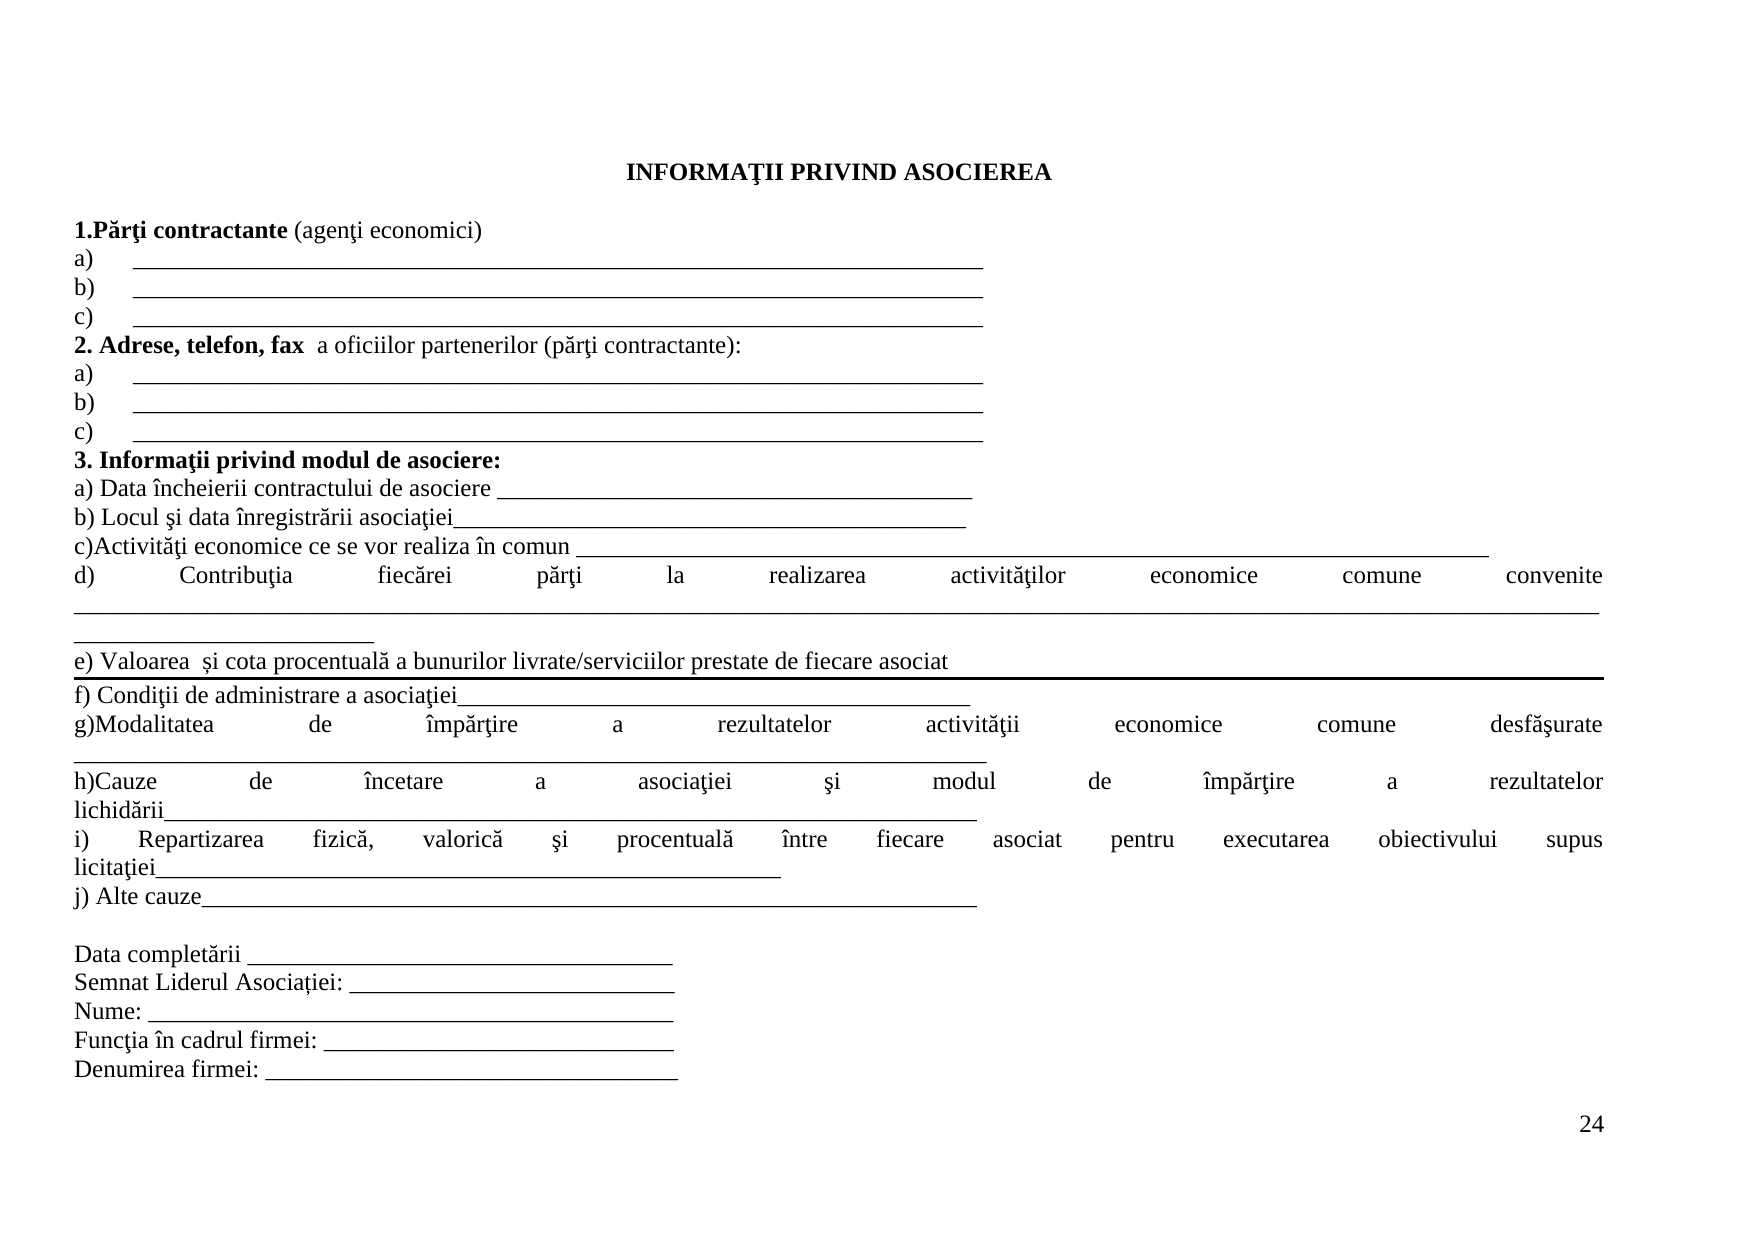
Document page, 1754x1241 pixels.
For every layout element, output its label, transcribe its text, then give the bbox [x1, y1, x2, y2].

list ____________________________________________________________________ [74, 301, 1604, 330]
text e) Valoarea și cota procentuală a bunurilor livrate/serviciilor prestate de fiecare asociat [74, 646, 1604, 677]
text Data completării __________________________________ [74, 939, 1604, 967]
text b) Locul şi data înregistrării asociaţiei_________________________________________ [74, 502, 1604, 531]
text j) Alte cauze______________________________________________________________ [74, 881, 1604, 910]
text f) Condiţii de administrare a asociaţiei_________________________________________ [74, 680, 1604, 709]
text h)Cauze de încetare a asociaţiei şi modul de împărţire a rezultatelor lichidării_________________________________________________________________ [74, 766, 1604, 824]
text 3. Informaţii privind modul de asociere: [74, 445, 1604, 473]
list ____________________________________________________________________ [74, 387, 1604, 416]
list ____________________________________________________________________ [74, 243, 1604, 272]
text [74, 996, 1604, 1025]
text i) Repartizarea fizică, valorică şi procentuală între fiecare asociat pentru executarea obiectivului supus licitaţiei__________________________________________________ [74, 824, 1604, 881]
text Denumirea firmei: _________________________________ [74, 1054, 1604, 1082]
text 2. Adrese, telefon, fax a oficiilor partenerilor (părţi contractante): [74, 330, 1604, 358]
text INFORMAŢII PRIVIND ASOCIEREA [74, 157, 1604, 186]
text a) Data încheierii contractului de asociere ______________________________________ [74, 473, 1604, 502]
list ____________________________________________________________________ [74, 272, 1604, 301]
text c)Activităţi economice ce se vor realiza în comun _________________________________________________________________________ [74, 531, 1604, 560]
list ____________________________________________________________________ [74, 358, 1604, 387]
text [74, 1025, 1604, 1054]
text Semnat Liderul Asociației: __________________________ [74, 967, 1604, 996]
list ____________________________________________________________________ [74, 416, 1604, 445]
text g)Modalitatea de împărţire a rezultatelor activităţii economice comune desfăşurate _________________________________________________________________________ [74, 709, 1604, 766]
text d) Contribuţia fiecărei părţi la realizarea activităţilor economice comune convenite __________________________________________________________________________________________________________________________________________________ [74, 560, 1604, 646]
text 1.Părţi contractante (agenţi economici) [74, 215, 1604, 243]
